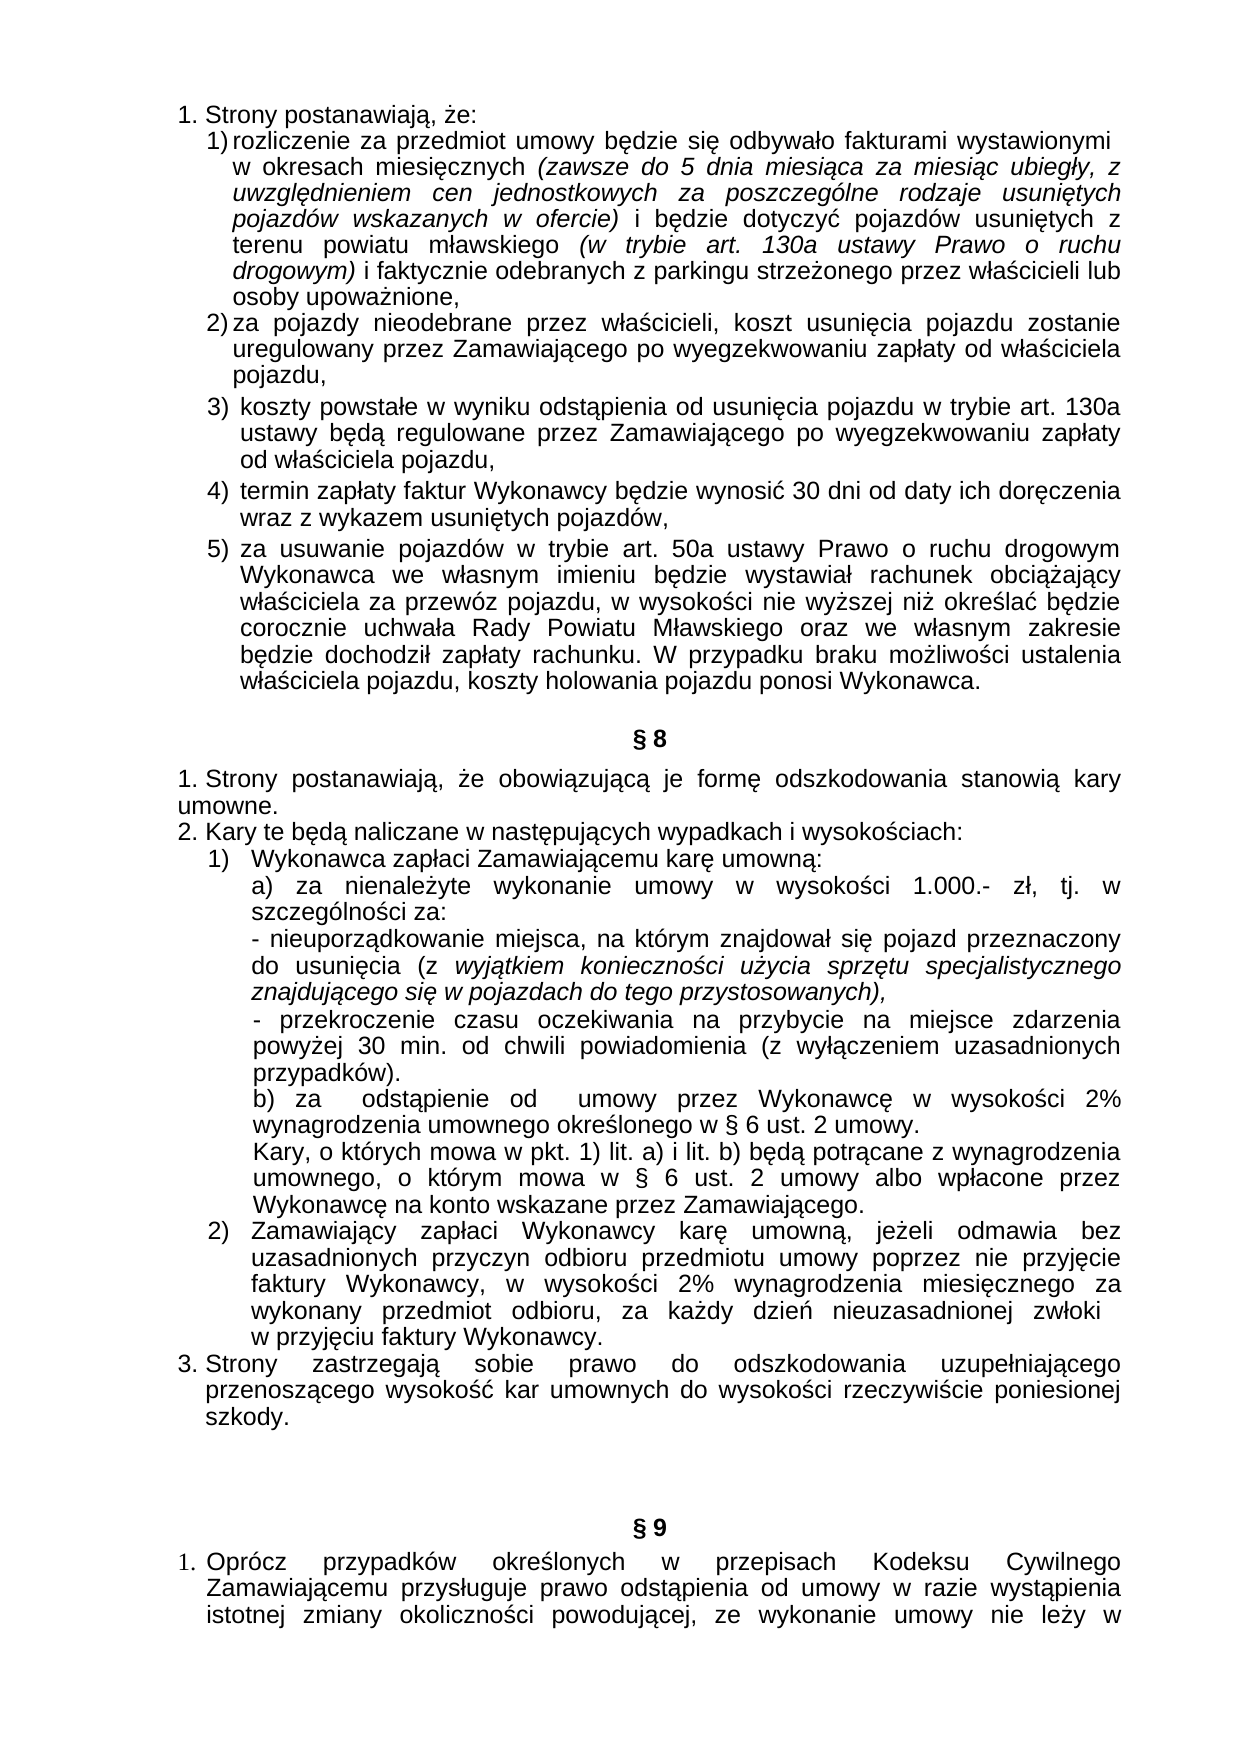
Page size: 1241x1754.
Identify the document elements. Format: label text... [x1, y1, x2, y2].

list za usuwanie pojazdów w trybie art. 50a ustawy Prawo o ruchu drogowym Wykonawca we własnym imieniu będzie wystawiał rachunek obciążający właściciela za przewóz pojazdu, w wysokości nie wyższej niż określać będzie corocznie uchwała Rady Powiatu Mławskiego oraz we własnym zakresie będzie dochodził zapłaty rachunku. W przypadku braku możliwości ustalenia właściciela pojazdu, koszty holowania pojazdu ponosi Wykonawca. [207, 536, 1122, 695]
text b) za odstąpienie od umowy przez Wykonawcę w wysokości 2% wynagrodzenia umownego określonego w § 6 ust. 2 umowy. [253, 1086, 1122, 1139]
list rozliczenie za przedmiot umowy będzie się odbywało fakturami wystawionymi w okresach miesięcznych (zawsze do 5 dnia miesiąca za miesiąc ubiegły, z uwzględnieniem cen jednostkowych za poszczególne rodzaje usuniętych pojazdów wskazanych w ofercie) i będzie dotyczyć pojazdów usuniętych z terenu powiatu mławskiego (w trybie art. 130a ustawy Prawo o ruchu drogowym) i faktycznie odebranych z parkingu strzeżonego przez właścicieli lub osoby upoważnione, [206, 129, 1122, 311]
list koszty powstałe w wyniku odstąpienia od usunięcia pojazdu w trybie art. 130a ustawy będą regulowane przez Zamawiającego po wyegzekwowaniu zapłaty od właściciela pojazdu, [207, 394, 1122, 473]
text 2) Zamawiający zapłaci Wykonawcy karę umowną, jeżeli odmawia bez uzasadnionych przyczyn odbioru przedmiotu umowy poprzez nie przyjęcie faktury Wykonawcy, w wysokości 2% wynagrodzenia miesięcznego za wykonany przedmiot odbioru, za każdy dzień nieuzasadnionej zwłoki w przyjęciu faktury Wykonawcy. [207, 1219, 1122, 1351]
list termin zapłaty faktur Wykonawcy będzie wynosić 30 dni od daty ich doręczenia wraz z wykazem usuniętych pojazdów, [207, 478, 1122, 531]
text §8 [177, 724, 1122, 753]
text a) za nienależyte wykonanie umowy w wysokości 1.000.- zł, tj. w szczególności za: [251, 873, 1122, 926]
text - przekroczenie czasu oczekiwania na przybycie na miejsce zdarzenia powyżej 30 min. od chwili powiadomienia (z wyłączeniem uzasadnionych przypadków). [253, 1007, 1122, 1086]
text - nieuporządkowanie miejsca, na którym znajdował się pojazd przeznaczony do usunięcia (z wyjątkiem konieczności użycia sprzętu specjalistycznego znajdującego się w pojazdach do tego przystosowanych), [251, 927, 1122, 1006]
text 1. Strony postanawiają, że: [177, 103, 1122, 129]
text 1) Wykonawca zapłaci Zamawiającemu karę umowną: [207, 846, 1122, 873]
list Strony postanawiają, że obowiązującą je formę odszkodowania stanowią kary umowne. [177, 767, 1122, 820]
list za pojazdy nieodebrane przez właścicieli, koszt usunięcia pojazdu zostanie uregulowany przez Zamawiającego po wyegzekwowaniu zapłaty od właściciela pojazdu, [206, 311, 1122, 389]
text Kary, o których mowa w pkt. 1) lit. a) i lit. b) będą potrącane z wynagrodzenia umownego, o którym mowa w § 6 ust. 2 umowy albo wpłacone przez Wykonawcę na konto wskazane przez Zamawiającego. [253, 1139, 1122, 1219]
text 3. Strony zastrzegają sobie prawo do odszkodowania uzupełniającego przenoszącego wysokość kar umownych do wysokości rzeczywiście poniesionej szkody. [177, 1351, 1122, 1430]
text §9 [177, 1513, 1122, 1542]
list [177, 1549, 1122, 1628]
list Kary te będą naliczane w następujących wypadkach i wysokościach: [177, 820, 1122, 846]
